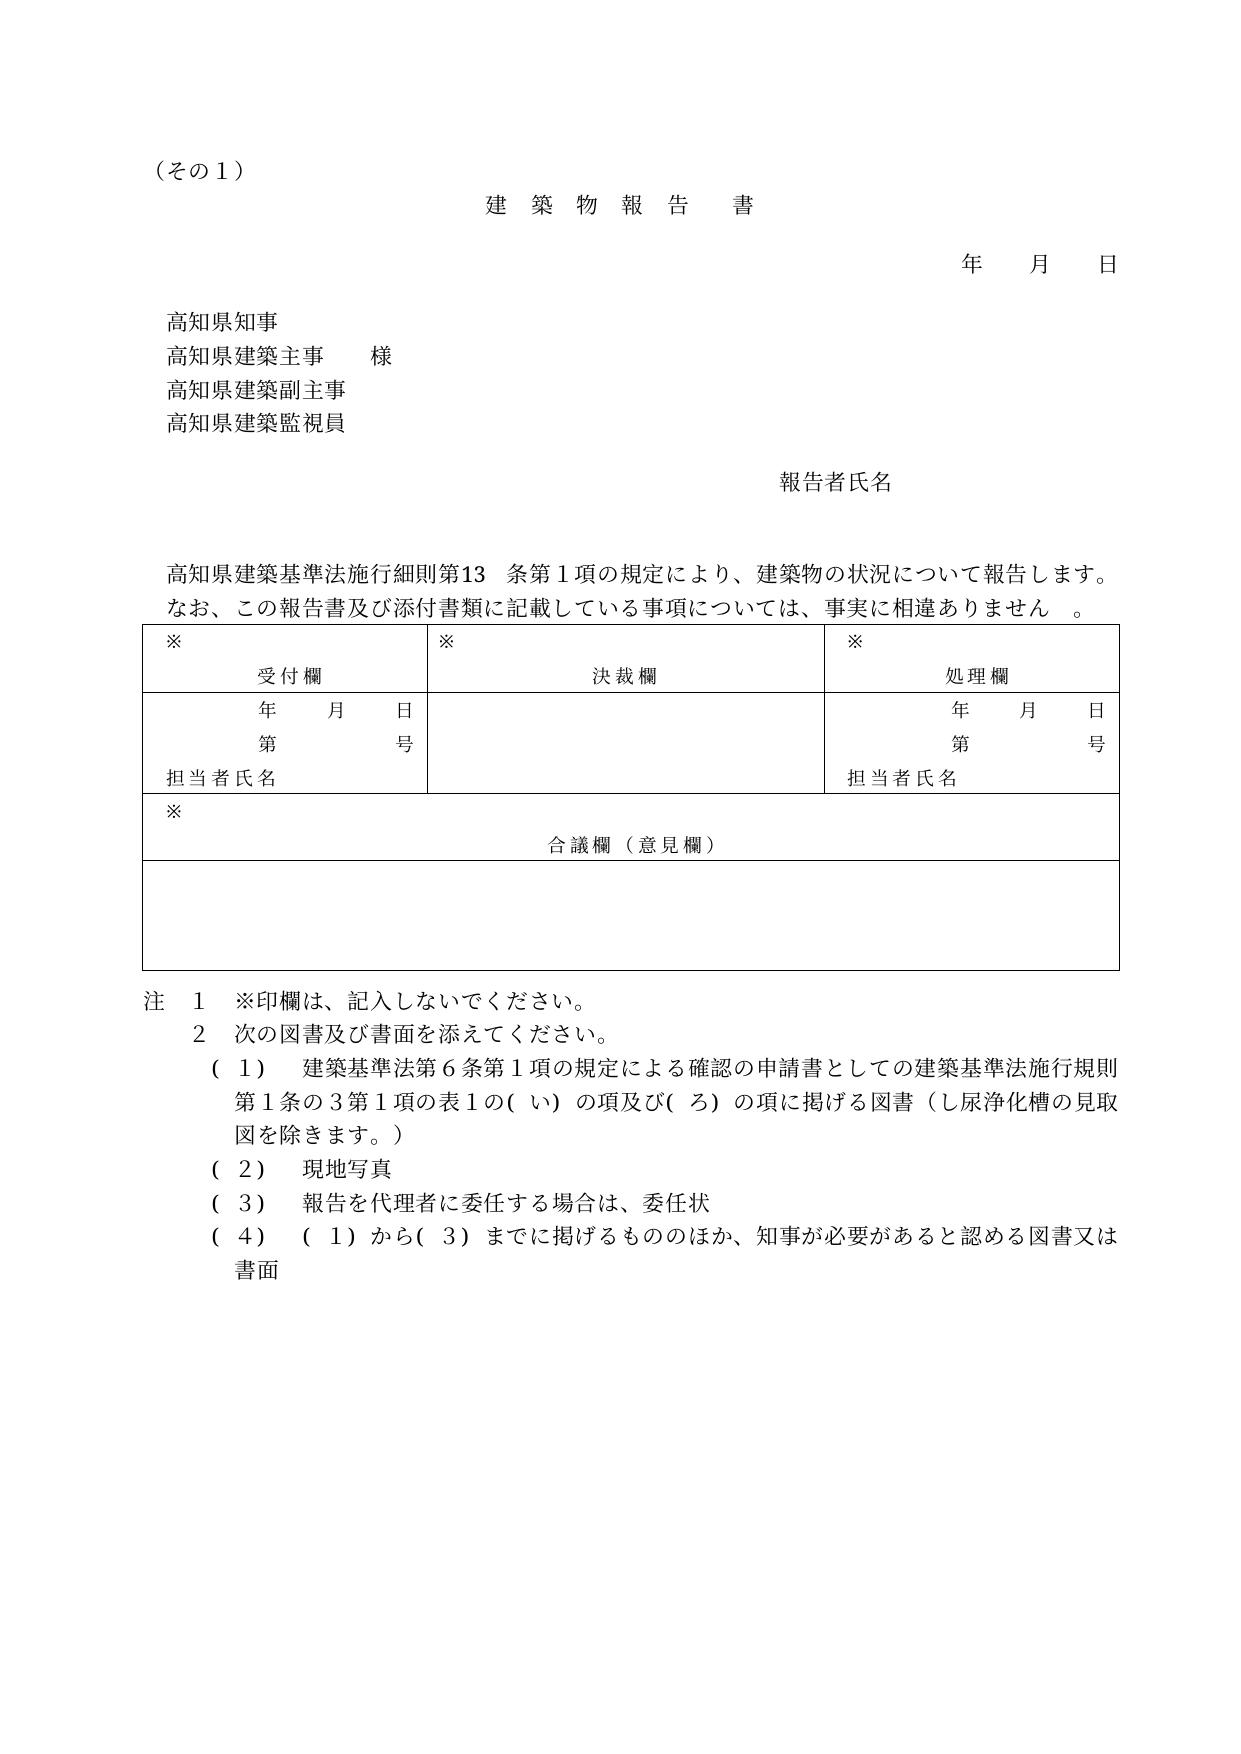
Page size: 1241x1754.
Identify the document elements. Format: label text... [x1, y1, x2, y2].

text 年 月 日 [121, 246, 1120, 279]
text 高知県建築主事 様 [121, 338, 1120, 372]
text (１) 建築基準法第６条第１項の規定による確認の申請書としての建築基準法施行規則第１条の３第１項の表１の(い)の項及び(ろ)の項に掲げる図書（し尿浄化槽の見取図を除きます。） [121, 1050, 1120, 1151]
table_cell ※ 合議欄（意見欄） [143, 794, 1119, 860]
text (４) (１)から(３)までに掲げるもののほか、知事が必要があると認める図書又は書面 [121, 1218, 1120, 1286]
text （その１） [121, 153, 1120, 187]
text (３) 報告を代理者に委任する場合は、委任状 [121, 1185, 1120, 1218]
text 高知県知事 [121, 304, 1120, 338]
text 建築物報告書建築物報告書 [121, 187, 1120, 221]
text ２ 次の図書及び書面を添えてください。 [121, 1017, 1120, 1050]
text 高知県建築副主事 [121, 372, 1120, 405]
table_header ※ 処理欄 [825, 625, 1119, 692]
text 注 １ ※印欄は、記入しないでください。 [121, 983, 1120, 1017]
table_cell [428, 693, 824, 793]
table_header ※ 決裁欄 [428, 625, 824, 692]
text (２) 現地写真 [121, 1151, 1120, 1185]
table_cell 年 月 日 第 号 担当者氏名印 [825, 693, 1119, 793]
table_cell 年 月 日 第 号 担当者氏名 [143, 693, 427, 793]
text 報告者氏名 印 [121, 464, 1120, 531]
table_header ※ 受付欄 [143, 625, 427, 692]
text 高知県建築監視員 [121, 405, 1120, 439]
table_cell [143, 861, 1119, 969]
text 高知県建築基準法施行細則第13条第１項の規定により、建築物の状況について報告します。 [121, 556, 1120, 590]
text なお、この報告書及び添付書類に記載している事項については、事実に相違ありません。 [121, 590, 1120, 624]
